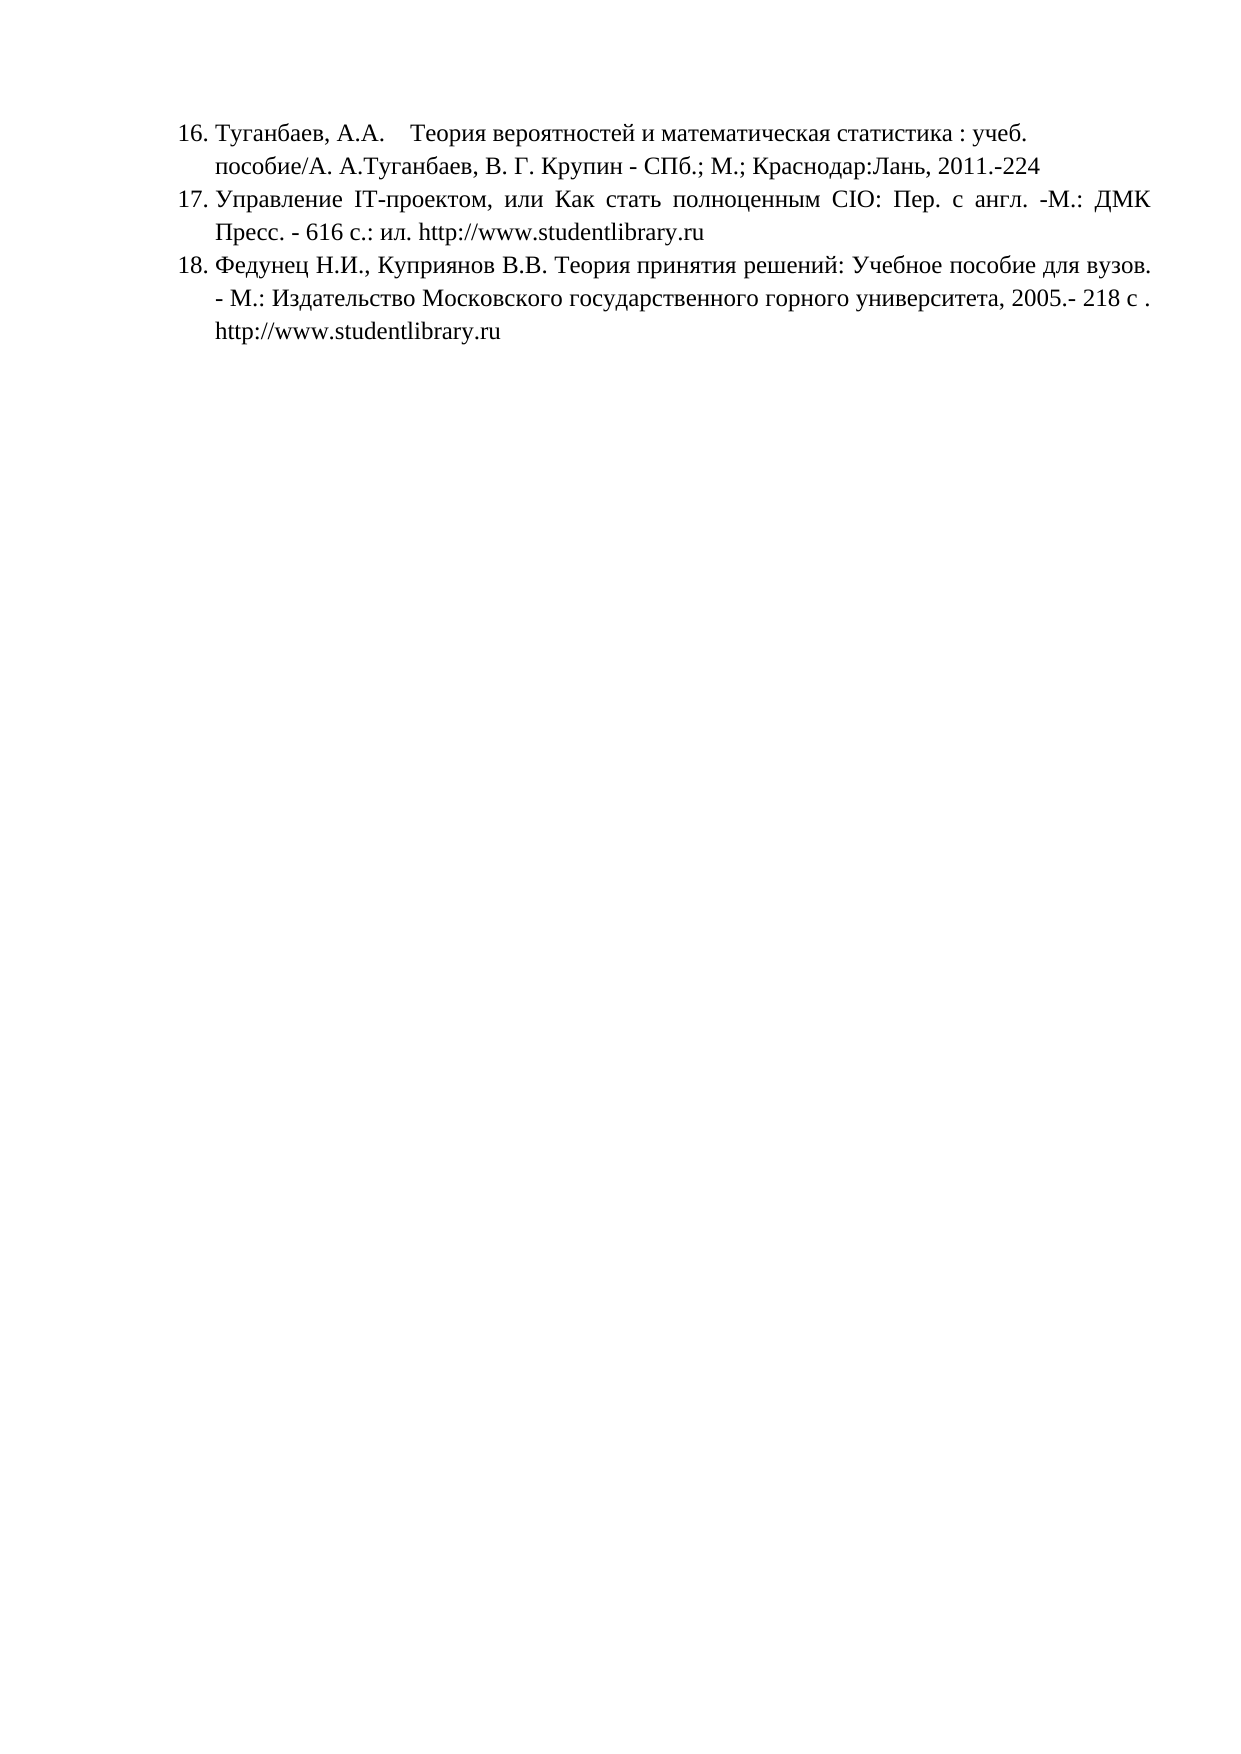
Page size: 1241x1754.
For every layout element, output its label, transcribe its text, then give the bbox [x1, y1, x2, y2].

list Федунец Н.И., Куприянов В.В. Теория принятия решений: Учебное пособие для вузов. - М.: Издательство Московского государственного горного университета, 2005.- 218 с . http://www.studentlibrary.ru [177, 250, 1152, 345]
list Туганбаев, А.А. Теория вероятностей и математическая статистика : учеб. пособие/А. А.Туганбаев, В. Г. Крупин - СПб.; М.; Краснодар:Лань, 2011.-224 [177, 118, 1152, 180]
list Управление IT-проектом, или Как стать полноценным CIO: Пер. с англ. -М.: ДМК Пресс. - 616 с.: ил. http://www.studentlibrary.ru [177, 184, 1152, 246]
